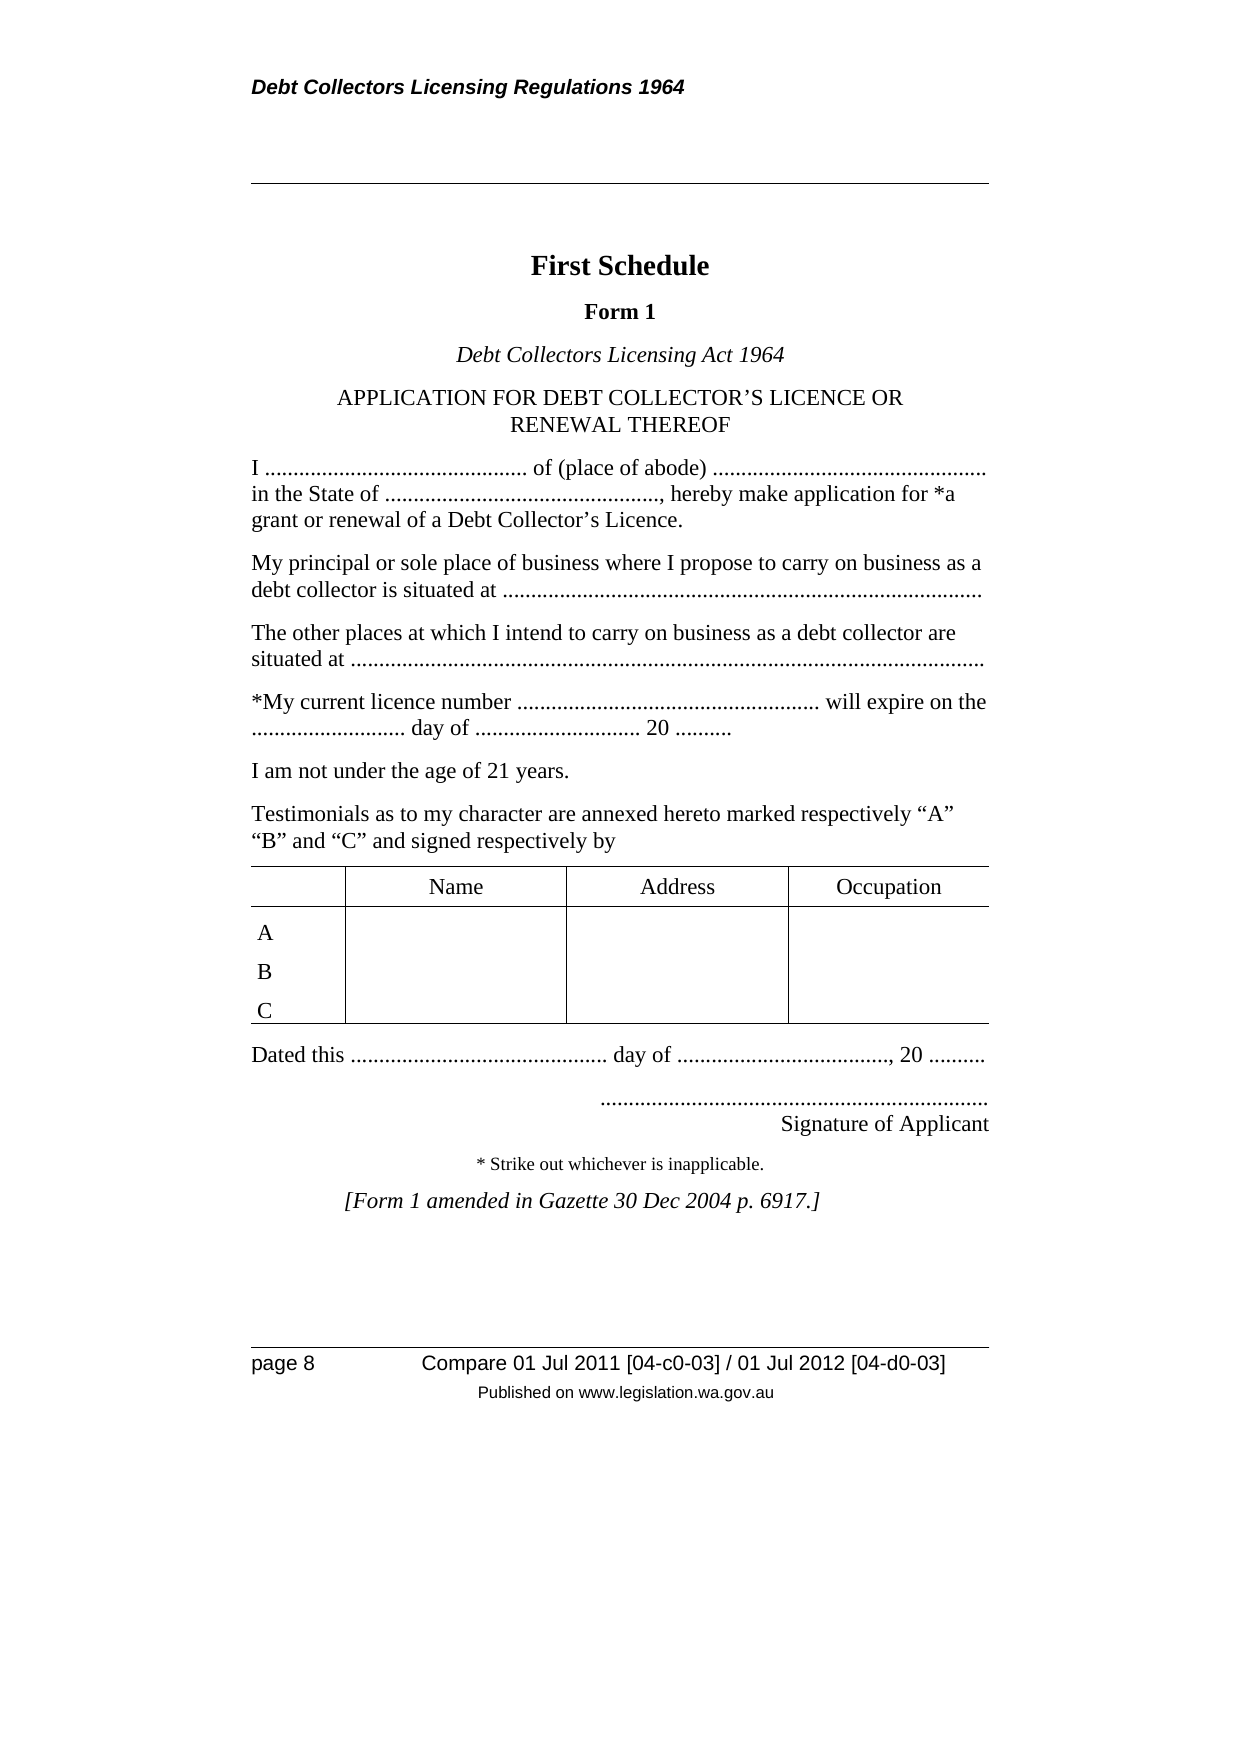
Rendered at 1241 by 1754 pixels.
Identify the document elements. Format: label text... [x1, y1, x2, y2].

text The other places at which I intend to carry on business as a debt collector are situated at ............................................................................................................... [251, 619, 989, 671]
table_cell [346, 907, 566, 1023]
text [Form 1 amended in Gazette 30 Dec 2004 p. 6917.] [251, 1187, 989, 1214]
table_header Name [346, 867, 566, 906]
table_header Occupation [789, 867, 989, 906]
text *My current licence number ..................................................... will expire on the ........................... day of ............................. 20 .......... [251, 688, 989, 741]
table_header Address [567, 867, 788, 906]
text My principal or sole place of business where I propose to carry on business as a debt collector is situated at .................................................................................... [251, 549, 989, 602]
subtitle Form 1 [251, 298, 989, 324]
text I am not under the age of 21 years. [251, 757, 989, 784]
text .................................................................... [251, 1084, 989, 1110]
text Signature of Applicant [251, 1110, 989, 1137]
text * Strike out whichever is inapplicable. [251, 1153, 989, 1175]
table_cell [789, 907, 989, 1023]
subtitle First Schedule [251, 248, 989, 282]
text I .............................................. of (place of abode) ................................................ in the State of ................................................, hereby make application for *a grant or renewal of a Debt Collector’s Licence. [251, 454, 989, 533]
table_cell [567, 907, 788, 1023]
subtitle Debt Collectors Licensing Act 1964 [251, 341, 989, 368]
subtitle APPLICATION FOR DEBT COLLECTOR’S LICENCE OR RENEWAL THEREOF [251, 384, 989, 437]
text Dated this ............................................. day of ....................................., 20 .......... [251, 1041, 989, 1067]
table_header [251, 867, 345, 906]
table_cell A B C [251, 907, 345, 1023]
text Testimonials as to my character are annexed hereto marked respectively “A” “B” and “C” and signed respectively by [251, 801, 989, 853]
